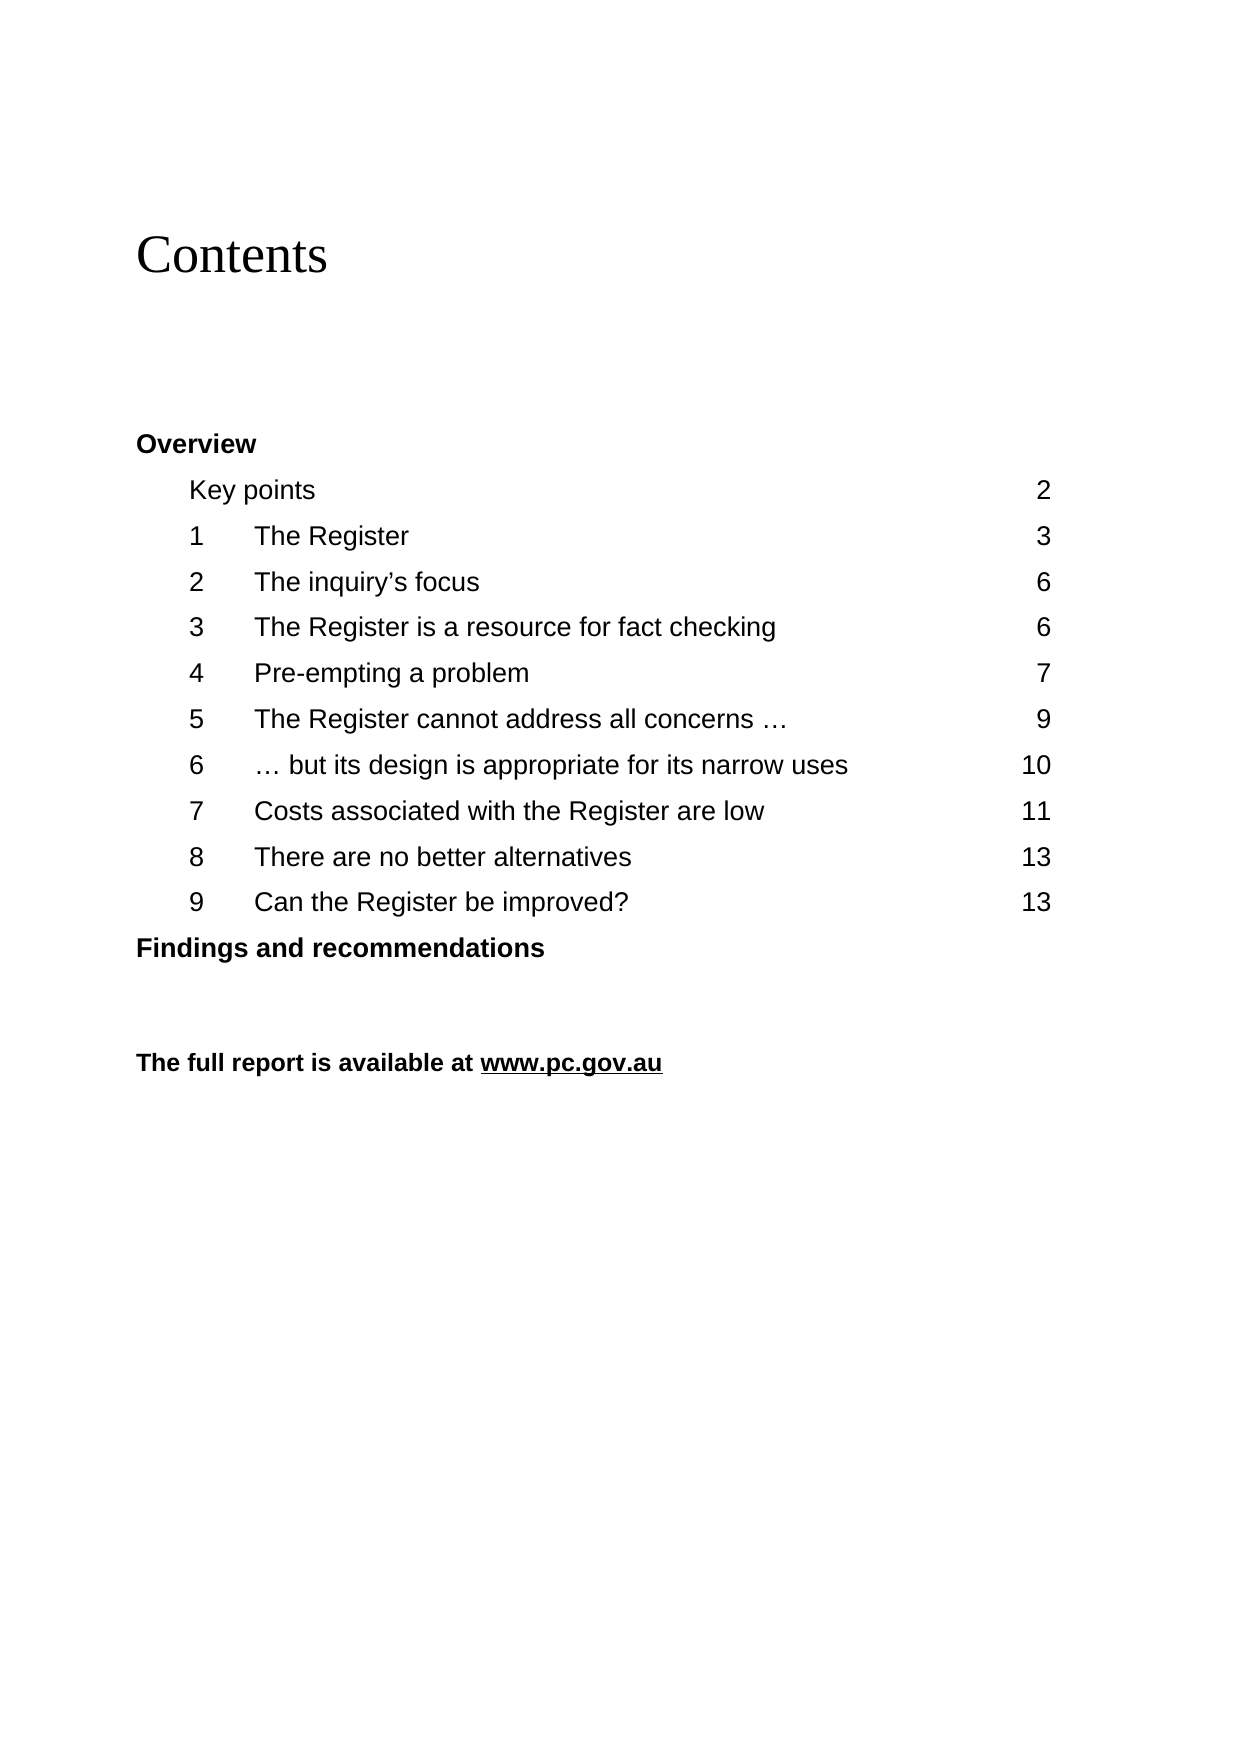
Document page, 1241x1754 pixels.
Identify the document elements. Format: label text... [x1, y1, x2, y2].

subtitle Contents [136, 223, 1051, 285]
text The full report is available at www.pc.gov.au [136, 1046, 1051, 1077]
